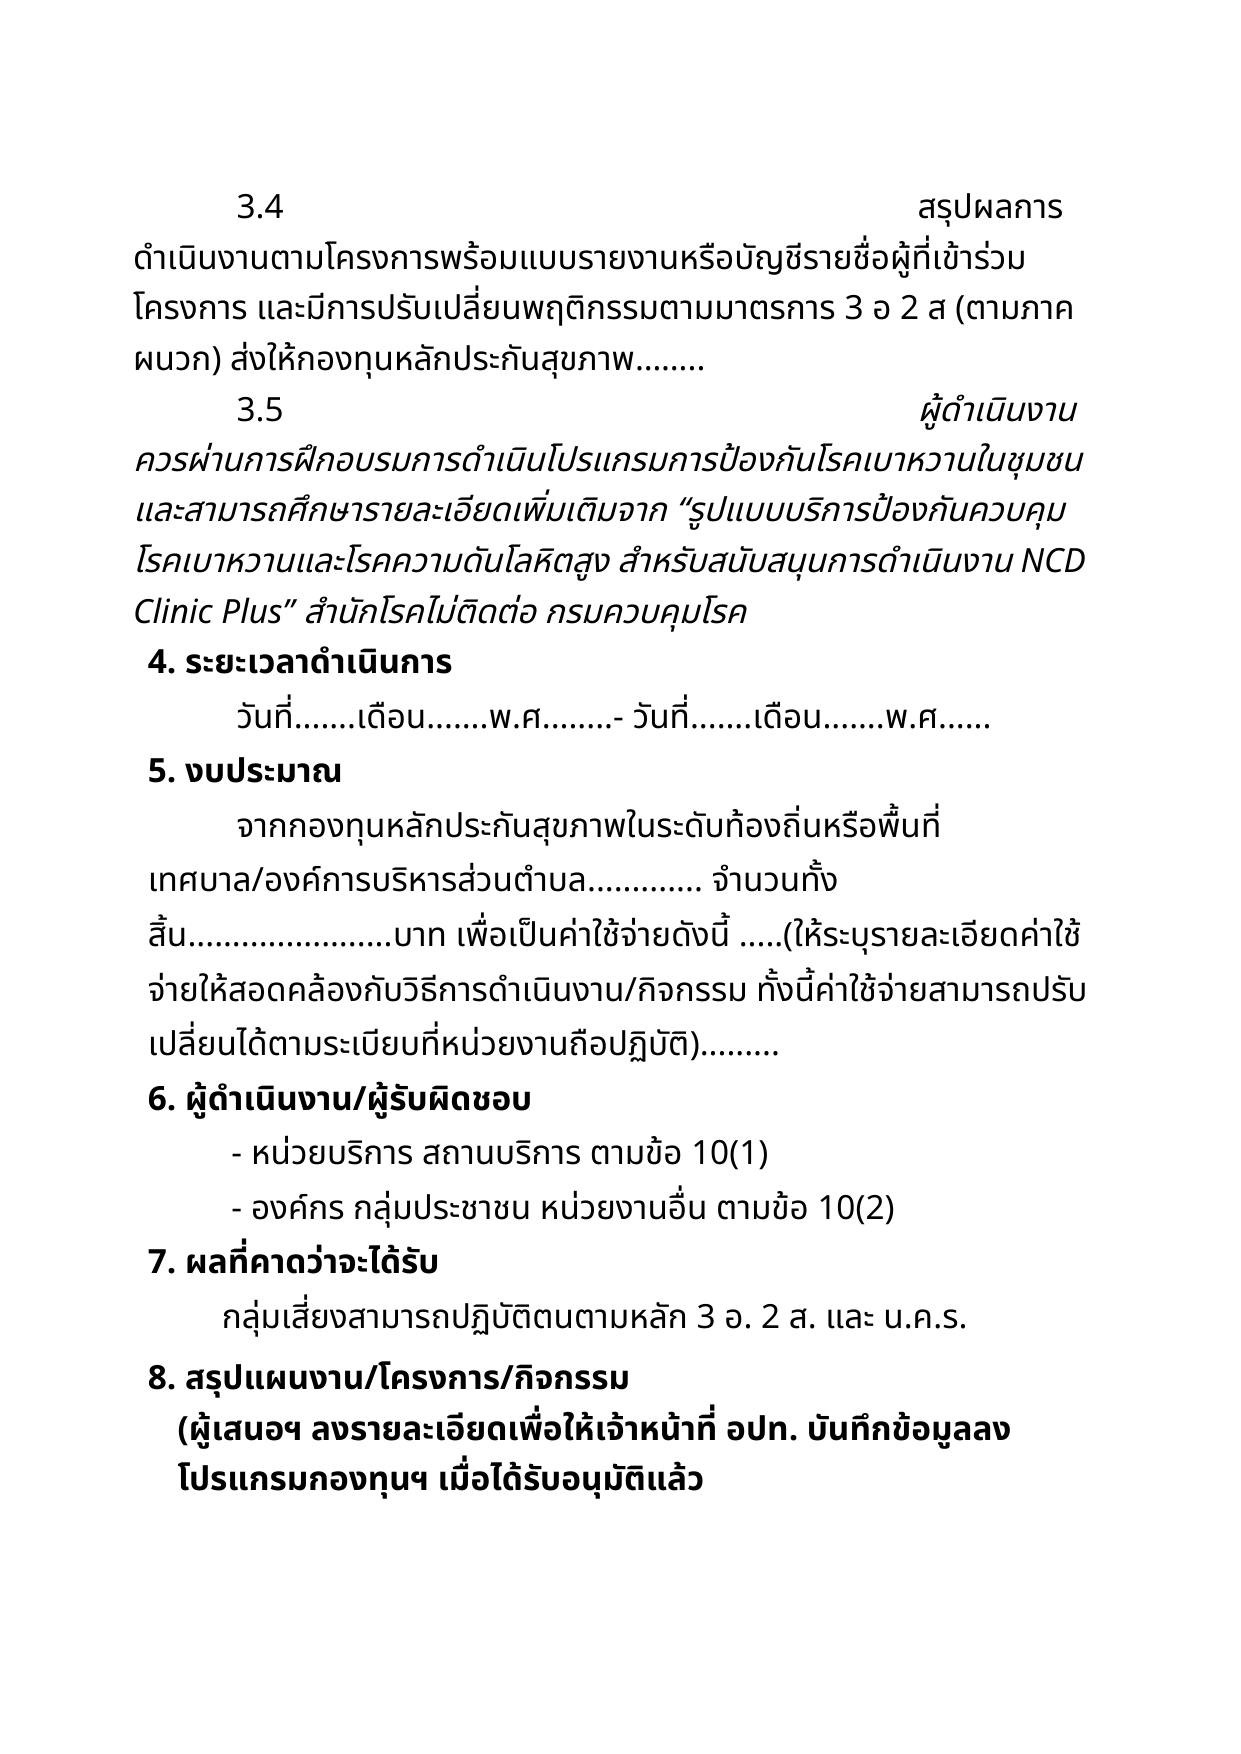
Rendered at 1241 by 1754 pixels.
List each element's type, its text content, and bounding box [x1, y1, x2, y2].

text 8. สรุปแผนงาน/โครงการ/กิจกรรม [148, 1354, 1092, 1404]
text กลุ่มเสี่ยงสามารถปฏิบัติตนตามหลัก 3 อ. 2 ส. และ น.ค.ร. [148, 1293, 1092, 1343]
text 7. ผลที่คาดว่าจะได้รับ [148, 1238, 1092, 1289]
text - หน่วยบริการ สถานบริการ ตามข้อ 10(1) [148, 1129, 1092, 1180]
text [177, 1404, 1092, 1505]
list สรุปผลการดำเนินงานตามโครงการพร้อมแบบรายงานหรือบัญชีรายชื่อผู้ที่เข้าร่วมโครงการ และมีการปรับเปลี่ยนพฤติกรรมตามมาตรการ 3 อ 2 ส (ตามภาคผนวก) ส่งให้กองทุนหลักประกันสุขภาพ…….. [133, 183, 1092, 385]
text 5. งบประมาณ [148, 747, 1092, 798]
list ผู้ดำเนินงานควรผ่านการฝึกอบรมการดำเนินโปรแกรมการป้องกันโรคเบาหวานในชุมชนและสามารถศึกษารายละเอียดเพิ่มเติมจาก “รูปแบบบริการป้องกันควบคุม โรคเบาหวานและโรคความดันโลหิตสูง สำหรับสนับสนุนการดำเนินงาน NCD Clinic Plus” สำนักโรคไม่ติดต่อ กรมควบคุมโรค [133, 385, 1092, 638]
text 4. ระยะเวลาดำเนินการ [148, 638, 1092, 689]
text วันที่.......เดือน.......พ.ศ........- วันที่.......เดือน.......พ.ศ...... [148, 693, 1092, 743]
text - องค์กร กลุ่มประชาชน หน่วยงานอื่น ตามข้อ 10(2) [148, 1184, 1092, 1234]
text จากกองทุนหลักประกันสุขภาพในระดับท้องถิ่นหรือพื้นที่ เทศบาล/องค์การบริหารส่วนตำบล............. จำนวนทั้งสิ้น.......................บาท เพื่อเป็นค่าใช้จ่ายดังนี้ .....(ให้ระบุรายละเอียดค่าใช้จ่ายให้สอดคล้องกับวิธีการดำเนินงาน/กิจกรรม ทั้งนี้ค่าใช้จ่ายสามารถปรับเปลี่ยนได้ตามระเบียบที่หน่วยงานถือปฏิบัติ)......... [148, 802, 1092, 1071]
text 6. ผู้ดำเนินงาน/ผู้รับผิดชอบ [133, 1074, 1092, 1125]
